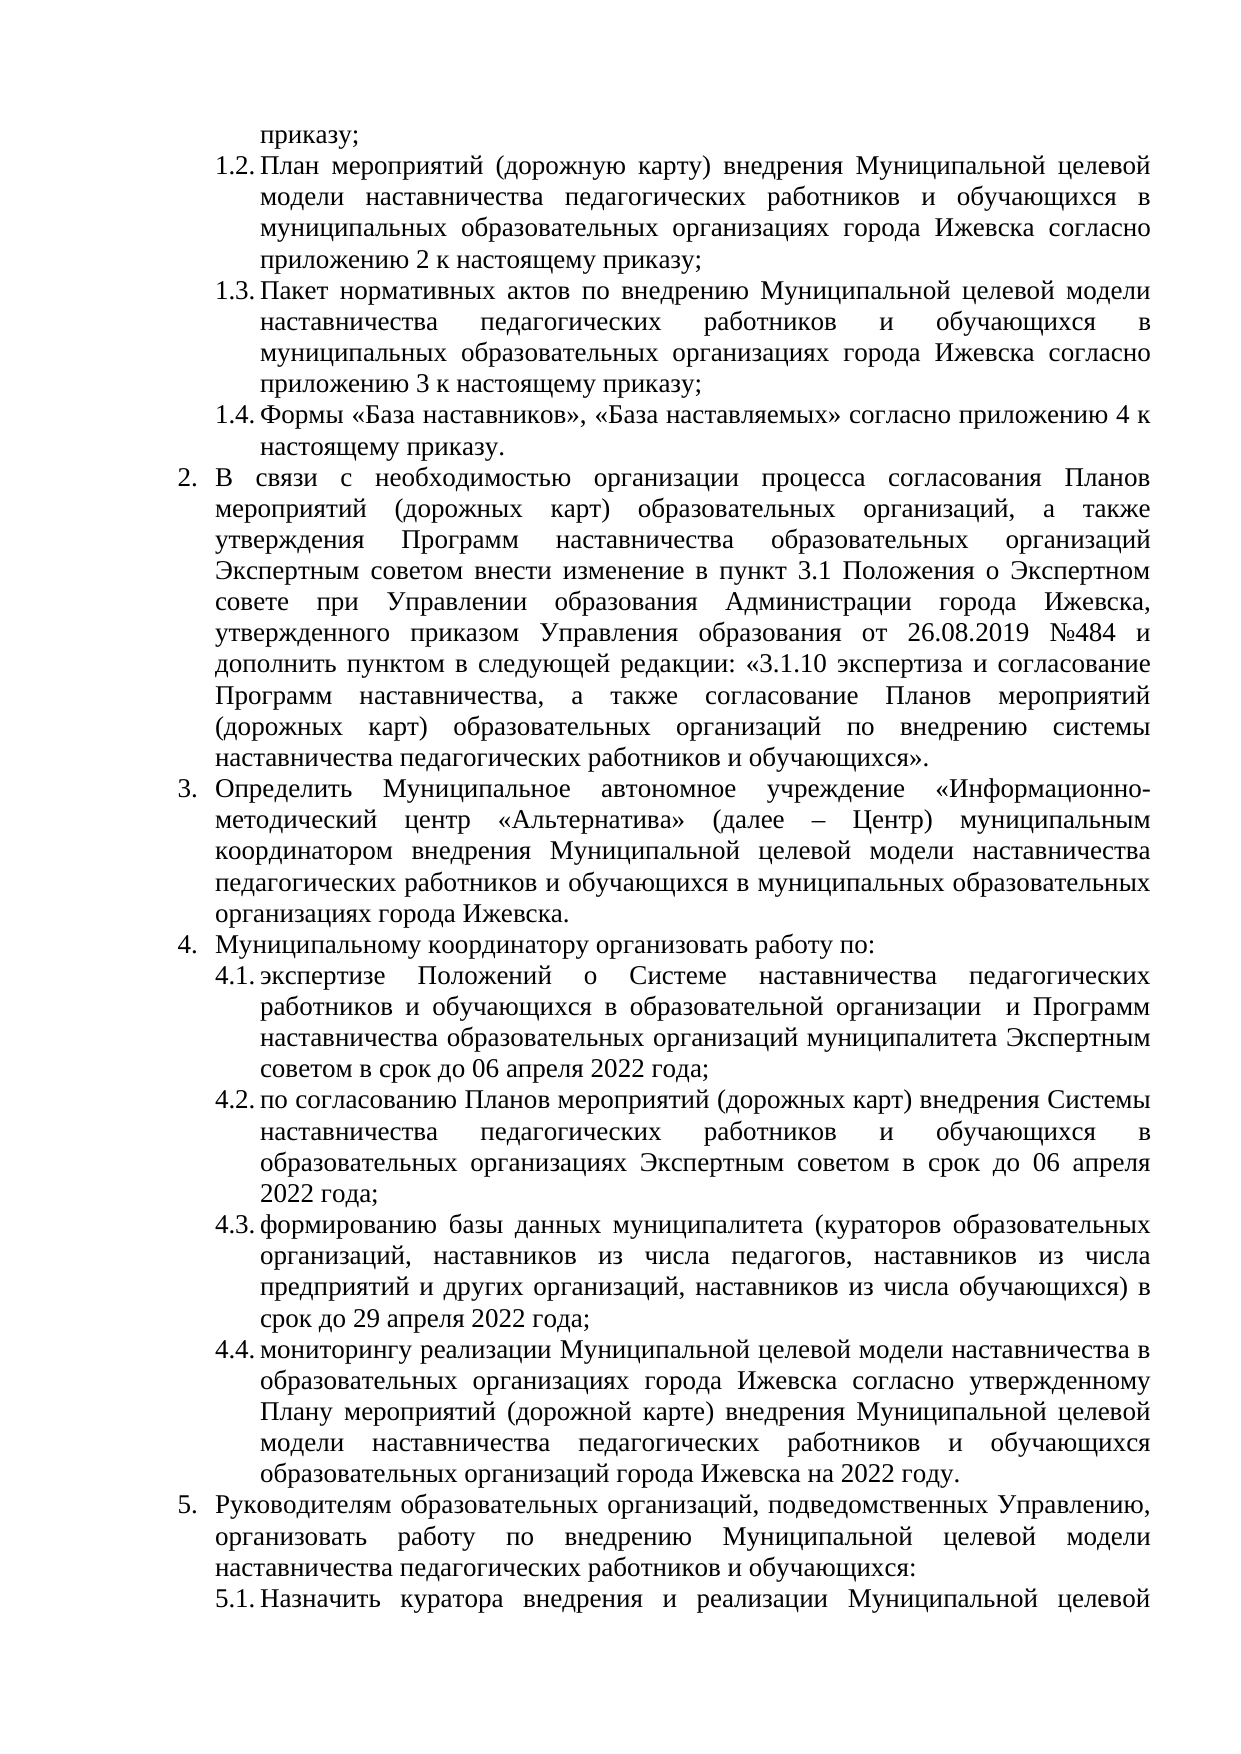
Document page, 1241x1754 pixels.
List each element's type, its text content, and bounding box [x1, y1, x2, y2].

list формированию базы данных муниципалитета (кураторов образовательных организаций, наставников из числа педагогов, наставников из числа предприятий и других организаций, наставников из числа обучающихся) в срок до 29 апреля 2022 года; [215, 1208, 1152, 1333]
list экспертизе Положений о Системе наставничества педагогических работников и обучающихся в образовательной организации и Программ наставничества образовательных организаций муниципалитета Экспертным советом в срок до 06 апреля 2022 года; [215, 959, 1152, 1084]
list План мероприятий (дорожную карту) внедрения Муниципальной целевой модели наставничества педагогических работников и обучающихся в муниципальных образовательных организациях города Ижевска согласно приложению 2 к настоящему приказу; [215, 149, 1152, 274]
list Пакет нормативных актов по внедрению Муниципальной целевой модели наставничества педагогических работников и обучающихся в муниципальных образовательных организациях города Ижевска согласно приложению 3 к настоящему приказу; [215, 274, 1152, 398]
list Муниципальному координатору организовать работу по: [177, 928, 1152, 959]
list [215, 118, 1152, 149]
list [215, 1582, 1152, 1613]
list Формы «База наставников», «База наставляемых» согласно приложению 4 к настоящему приказу. [215, 398, 1152, 461]
list В связи с необходимостью организации процесса согласования Планов мероприятий (дорожных карт) образовательных организаций, а также утверждения Программ наставничества образовательных организаций Экспертным советом внести изменение в пункт 3.1 Положения о Экспертном совете при Управлении образования Администрации города Ижевска, утвержденного приказом Управления образования от 26.08.2019 №484 и дополнить пунктом в следующей редакции: «3.1.10 экспертиза и согласование Программ наставничества, а также согласование Планов мероприятий (дорожных карт) образовательных организаций по внедрению системы наставничества педагогических работников и обучающихся». [177, 461, 1152, 772]
list Определить Муниципальное автономное учреждение «Информационно-методический центр «Альтернатива» (далее – Центр) муниципальным координатором внедрения Муниципальной целевой модели наставничества педагогических работников и обучающихся в муниципальных образовательных организациях города Ижевска. [177, 772, 1152, 928]
list мониторингу реализации Муниципальной целевой модели наставничества в образовательных организациях города Ижевска согласно утвержденному Плану мероприятий (дорожной карте) внедрения Муниципальной целевой модели наставничества педагогических работников и обучающихся образовательных организаций города Ижевска на 2022 году. [215, 1333, 1152, 1488]
list Руководителям образовательных организаций, подведомственных Управлению, организовать работу по внедрению Муниципальной целевой модели наставничества педагогических работников и обучающихся: [177, 1488, 1152, 1582]
list по согласованию Планов мероприятий (дорожных карт) внедрения Системы наставничества педагогических работников и обучающихся в образовательных организациях Экспертным советом в срок до 06 апреля 2022 года; [215, 1084, 1152, 1208]
